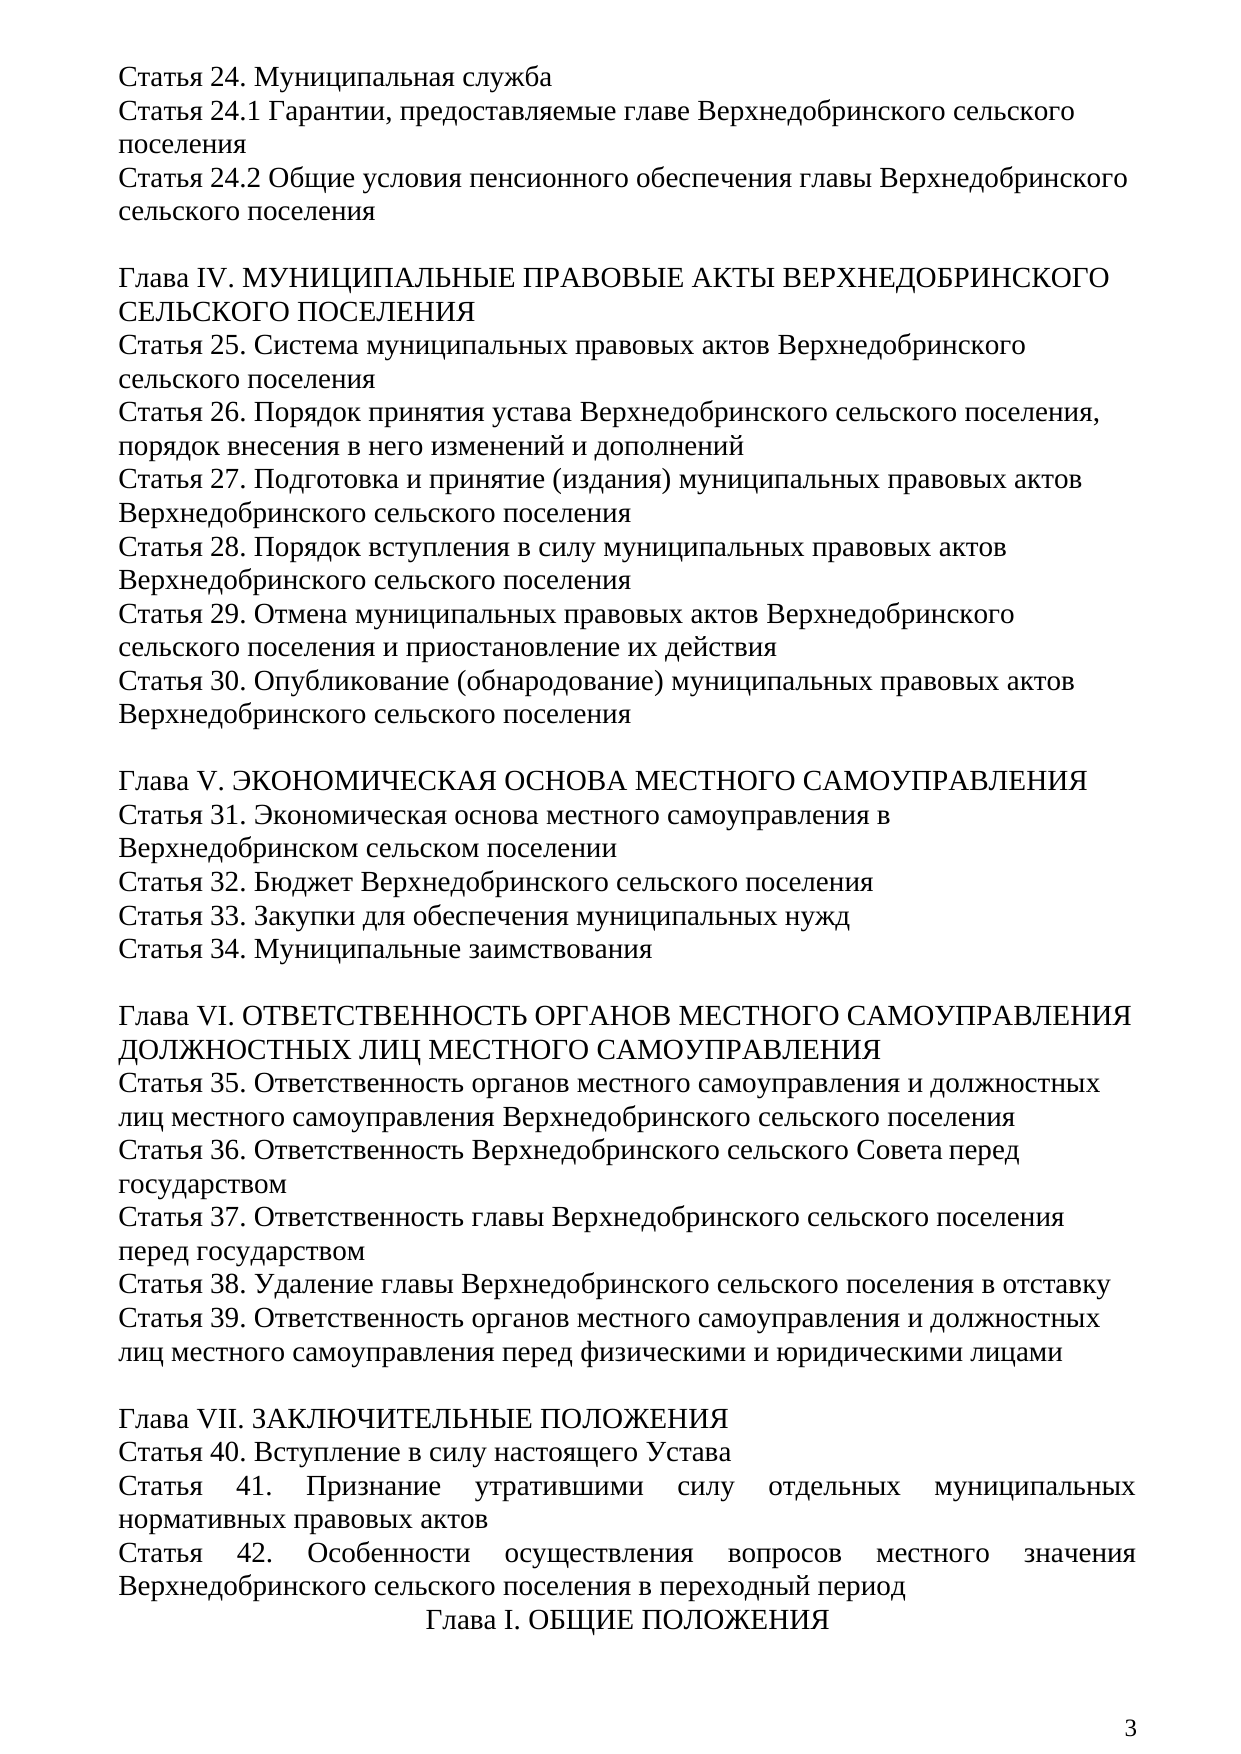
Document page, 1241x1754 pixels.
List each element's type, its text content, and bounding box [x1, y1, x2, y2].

text Статья 31. Экономическая основа местного самоуправления в Верхнедобринском сельском поселении [118, 797, 1137, 864]
text Статья 36. Ответственность Верхнедобринского сельского Совета перед государством [118, 1132, 1137, 1199]
text Статья 24.2 Общие условия пенсионного обеспечения главы Верхнедобринского сельского поселения [118, 160, 1137, 227]
text Статья 41. Признание утратившими силу отдельных муниципальных нормативных правовых актов [118, 1468, 1137, 1535]
text Статья 30. Опубликование (обнародование) муниципальных правовых актов Верхнедобринского сельского поселения [118, 663, 1137, 730]
text Глава I. ОБЩИЕ ПОЛОЖЕНИЯ [118, 1602, 1137, 1636]
text Глава VI. ОТВЕТСТВЕННОСТЬ ОРГАНОВ МЕСТНОГО САМОУПРАВЛЕНИЯ ДОЛЖНОСТНЫХ ЛИЦ МЕСТНОГО САМОУПРАВЛЕНИЯ [118, 998, 1137, 1065]
text Статья 33. Закупки для обеспечения муниципальных нужд [118, 898, 1137, 931]
text Статья 42. Особенности осуществления вопросов местного значения Верхнедобринского сельского поселения в переходный период [118, 1535, 1137, 1602]
text Статья 25. Система муниципальных правовых актов Верхнедобринского сельского поселения [118, 327, 1137, 394]
text Статья 28. Порядок вступления в силу муниципальных правовых актов Верхнедобринского сельского поселения [118, 529, 1137, 596]
text Глава IV. МУНИЦИПАЛЬНЫЕ ПРАВОВЫЕ АКТЫ ВЕРХНЕДОБРИНСКОГО СЕЛЬСКОГО ПОСЕЛЕНИЯ [118, 260, 1137, 327]
text Статья 39. Ответственность органов местного самоуправления и должностных лиц местного самоуправления перед физическими и юридическими лицами [118, 1300, 1137, 1367]
text Статья 37. Ответственность главы Верхнедобринского сельского поселения перед государством [118, 1199, 1137, 1267]
text Статья 35. Ответственность органов местного самоуправления и должностных лиц местного самоуправления Верхнедобринского сельского поселения [118, 1065, 1137, 1132]
text Статья 34. Муниципальные заимствования [118, 931, 1137, 965]
text Статья 40. Вступление в силу настоящего Устава [118, 1434, 1137, 1468]
text Статья 24. Муниципальная служба [118, 59, 1137, 93]
text Статья 32. Бюджет Верхнедобринского сельского поселения [118, 864, 1137, 898]
text Глава V. ЭКОНОМИЧЕСКАЯ ОСНОВА МЕСТНОГО САМОУПРАВЛЕНИЯ [118, 763, 1137, 797]
text Статья 27. Подготовка и принятие (издания) муниципальных правовых актов Верхнедобринского сельского поселения [118, 462, 1137, 529]
text Статья 24.1 Гарантии, предоставляемые главе Верхнедобринского сельского поселения [118, 93, 1137, 160]
text Статья 26. Порядок принятия устава Верхнедобринского сельского поселения, порядок внесения в него изменений и дополнений [118, 394, 1137, 462]
text Глава VII. ЗАКЛЮЧИТЕЛЬНЫЕ ПОЛОЖЕНИЯ [118, 1401, 1137, 1434]
text Статья 38. Удаление главы Верхнедобринского сельского поселения в отставку [118, 1267, 1137, 1300]
text Статья 29. Отмена муниципальных правовых актов Верхнедобринского сельского поселения и приостановление их действия [118, 596, 1137, 663]
